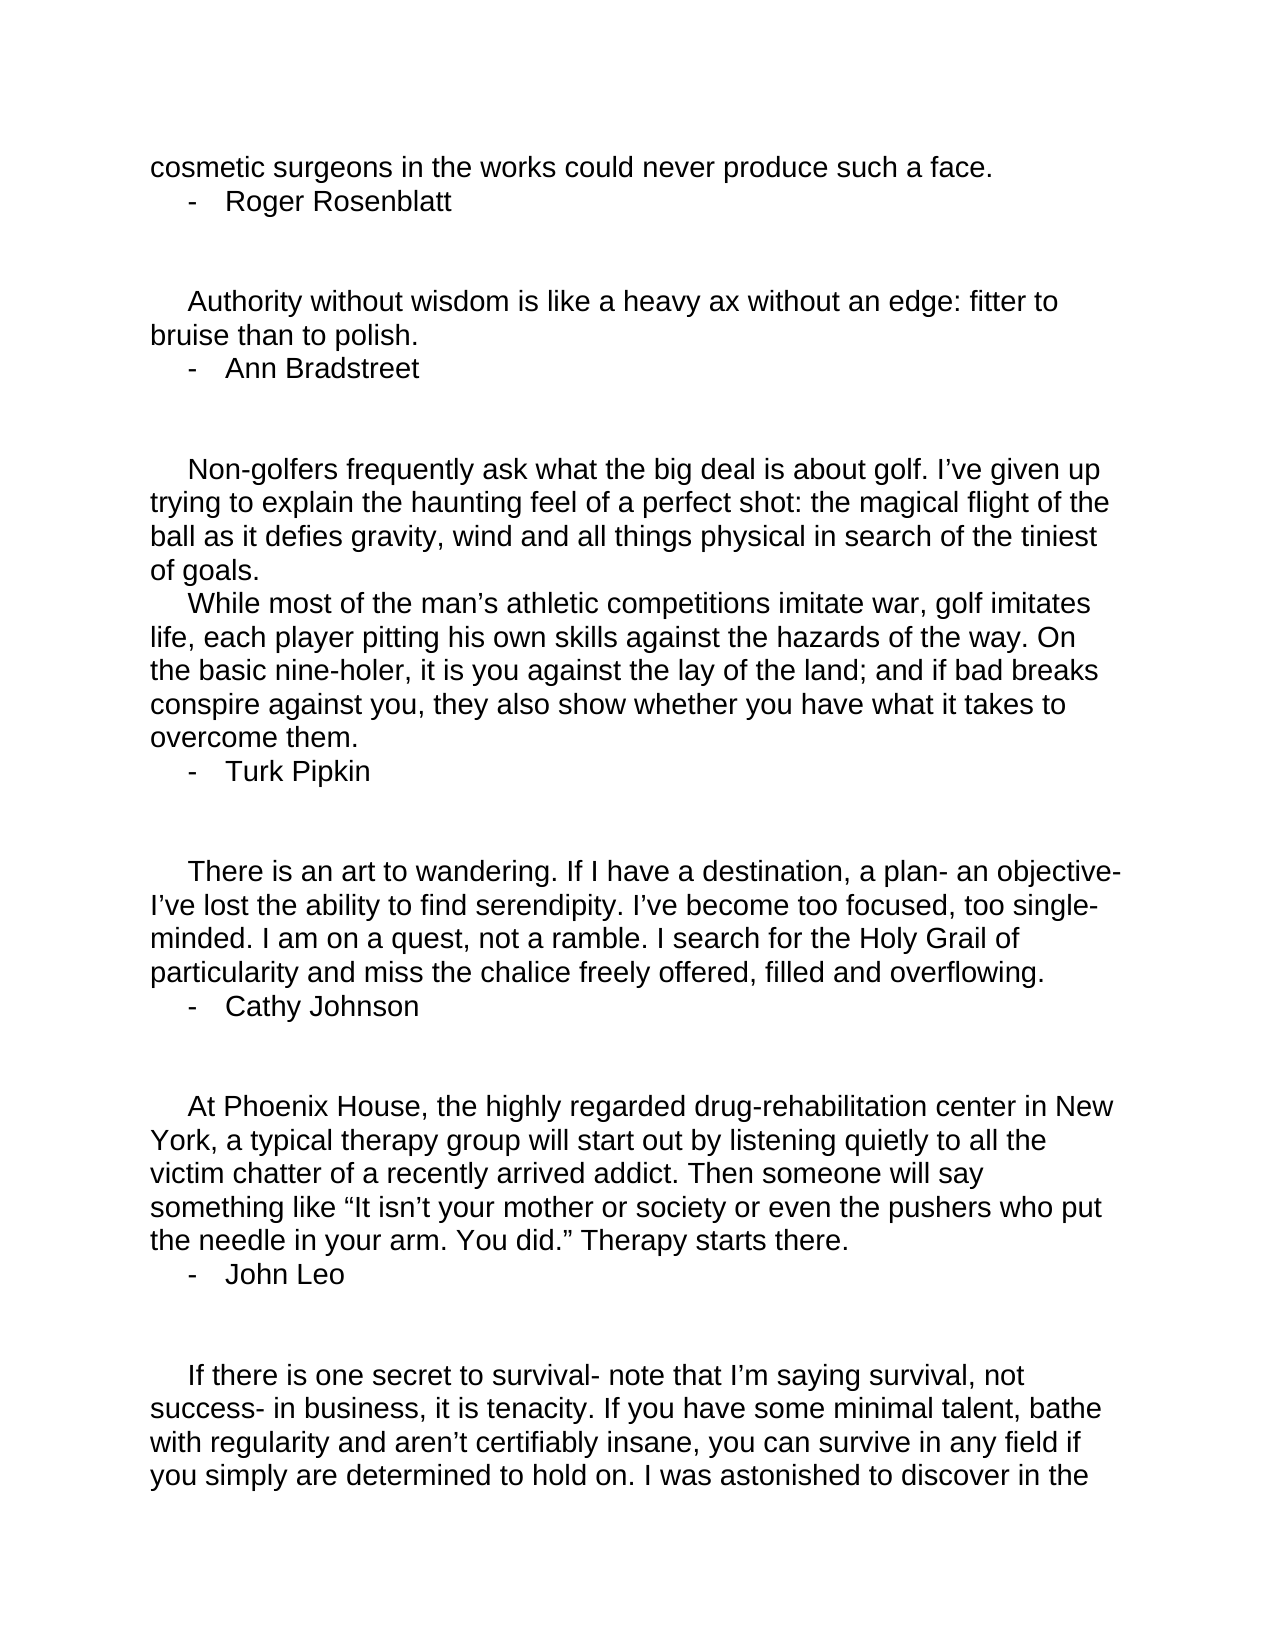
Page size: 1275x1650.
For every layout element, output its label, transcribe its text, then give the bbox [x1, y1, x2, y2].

text At Phoenix House, the highly regarded drug-rehabilitation center in New York, a typical therapy group will start out by listening quietly to all the victim chatter of a recently arrived addict. Then someone will say something like “It isn’t your mother or society or even the pushers who put the needle in your arm. You did.” Therapy starts there. [150, 1089, 1125, 1257]
list John Leo [187, 1257, 1125, 1290]
text While most of the man’s athletic competitions imitate war, golf imitates life, each player pitting his own skills against the hazards of the way. On the basic nine-holer, it is you against the lay of the land; and if bad breaks conspire against you, they also show whether you have what it takes to overcome them. [150, 586, 1125, 754]
text Authority without wisdom is like a heavy ax without an edge: fitter to bruise than to polish. [150, 284, 1125, 351]
list Roger Rosenblatt [187, 183, 1125, 217]
text Non-golfers frequently ask what the big deal is about golf. I’ve given up trying to explain the haunting feel of a perfect shot: the magical flight of the ball as it defies gravity, wind and all things physical in search of the tiniest of goals. [150, 452, 1125, 586]
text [150, 1357, 1125, 1492]
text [150, 150, 1125, 183]
text There is an art to wandering. If I have a destination, a plan- an objective- I’ve lost the ability to find serendipity. I’ve become too focused, too single-minded. I am on a quest, not a ramble. I search for the Holy Grail of particularity and miss the chalice freely offered, filled and overflowing. [150, 854, 1125, 988]
list Turk Pipkin [187, 754, 1125, 787]
list Ann Bradstreet [187, 351, 1125, 385]
list Cathy Johnson [187, 988, 1125, 1022]
